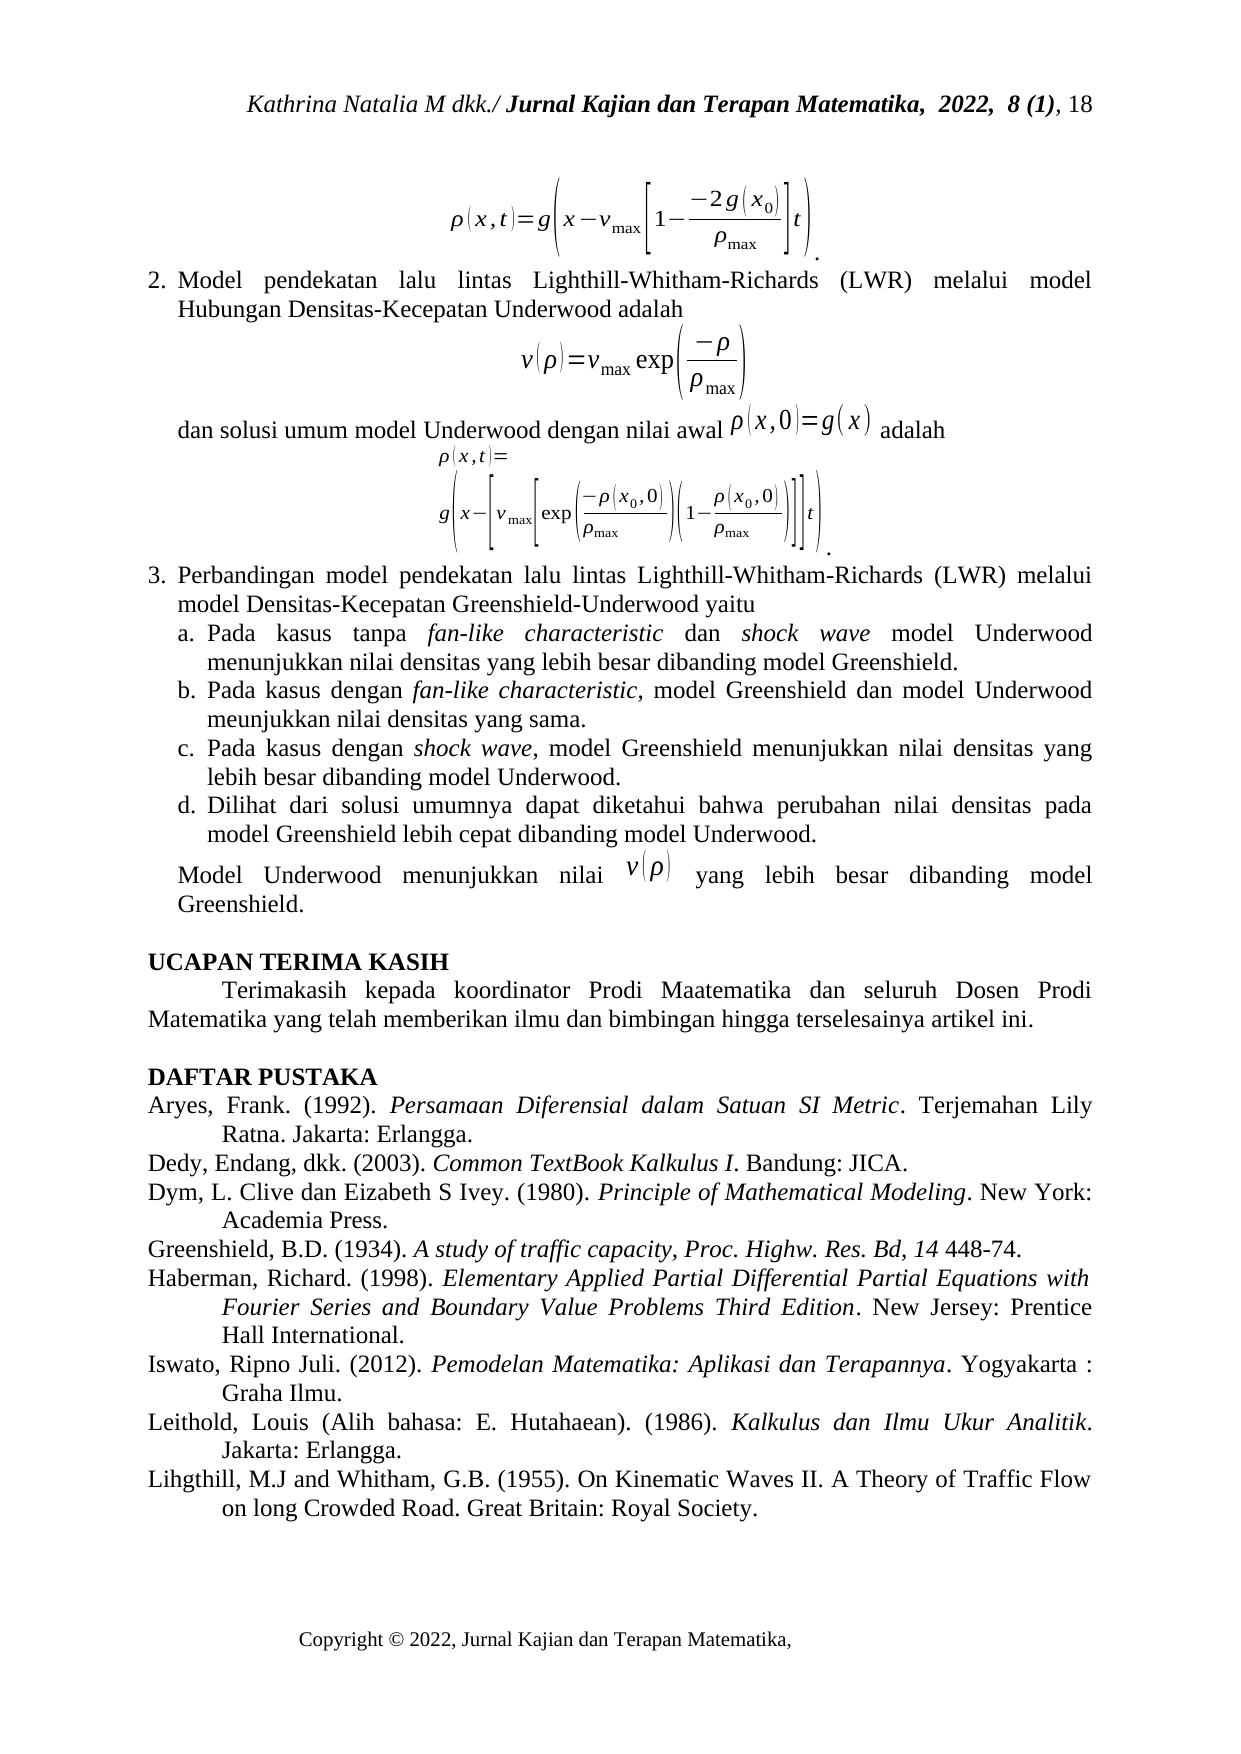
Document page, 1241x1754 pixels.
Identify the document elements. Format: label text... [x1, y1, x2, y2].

text Model Underwood menunjukkan nilai yang lebih besar dibanding model Greenshield. [177, 848, 1092, 918]
text . [177, 444, 1092, 560]
text Lihgthill, M.J and Whitham, G.B. (1955). On Kinematic Waves II. A Theory of Traffic Flow on long Crowded Road. Great Britain: Royal Society. [148, 1464, 1092, 1522]
list Pada kasus tanpa fan-like characteristic dan shock wave model Underwood menunjukkan nilai densitas yang lebih besar dibanding model Greenshield. [177, 618, 1092, 675]
list DAFTAR PUSTAKA [148, 1062, 1092, 1090]
text Aryes, Frank. (1992). Persamaan Diferensial dalam Satuan SI Metric. Terjemahan Lily Ratna. Jakarta: Erlangga. [148, 1090, 1092, 1148]
text Dedy, Endang, dkk. (2003). Common TextBook Kalkulus I. Bandung: JICA. [148, 1148, 1092, 1177]
list Pada kasus dengan fan-like characteristic, model Greenshield dan model Underwood meunjukkan nilai densitas yang sama. [177, 675, 1092, 733]
list Dilihat dari solusi umumnya dapat diketahui bahwa perubahan nilai densitas pada model Greenshield lebih cepat dibanding model Underwood. [177, 790, 1092, 848]
text dan solusi umum model Underwood dengan nilai awal adalah [177, 403, 1092, 444]
text Greenshield, B.D. (1934). A study of traffic capacity, Proc. Highw. Res. Bd, 14 448-74. [148, 1234, 1092, 1263]
list Terimakasih kepada koordinator Prodi Maatematika dan seluruh Dosen Prodi Matematika yang telah memberikan ilmu dan bimbingan hingga terselesainya artikel ini. [148, 975, 1092, 1033]
list Pada kasus dengan shock wave, model Greenshield menunjukkan nilai densitas yang lebih besar dibanding model Underwood. [177, 733, 1092, 790]
text Haberman, Richard. (1998). Elementary Applied Partial Differential Partial Equations with Fourier Series and Boundary Value Problems Third Edition. New Jersey: Prentice Hall International. [148, 1263, 1092, 1349]
list Model pendekatan lalu lintas Lighthill-Whitham-Richards (LWR) melalui model Hubungan Densitas-Kecepatan Underwood adalah [148, 265, 1092, 323]
list UCAPAN TERIMA KASIH [148, 947, 1092, 975]
text Iswato, Ripno Juli. (2012). Pemodelan Matematika: Aplikasi dan Terapannya. Yogyakarta : Graha Ilmu. [148, 1349, 1092, 1407]
text Dym, L. Clive dan Eizabeth S Ivey. (1980). Principle of Mathematical Modeling. New York: Academia Press. [148, 1177, 1092, 1234]
text Leithold, Louis (Alih bahasa: E. Hutahaean). (1986). Kalkulus dan Ilmu Ukur Analitik. Jakarta: Erlangga. [148, 1407, 1092, 1464]
list Perbandingan model pendekatan lalu lintas Lighthill-Whitham-Richards (LWR) melalui model Densitas-Kecepatan Greenshield-Underwood yaitu [148, 560, 1092, 618]
text . [177, 177, 1092, 265]
